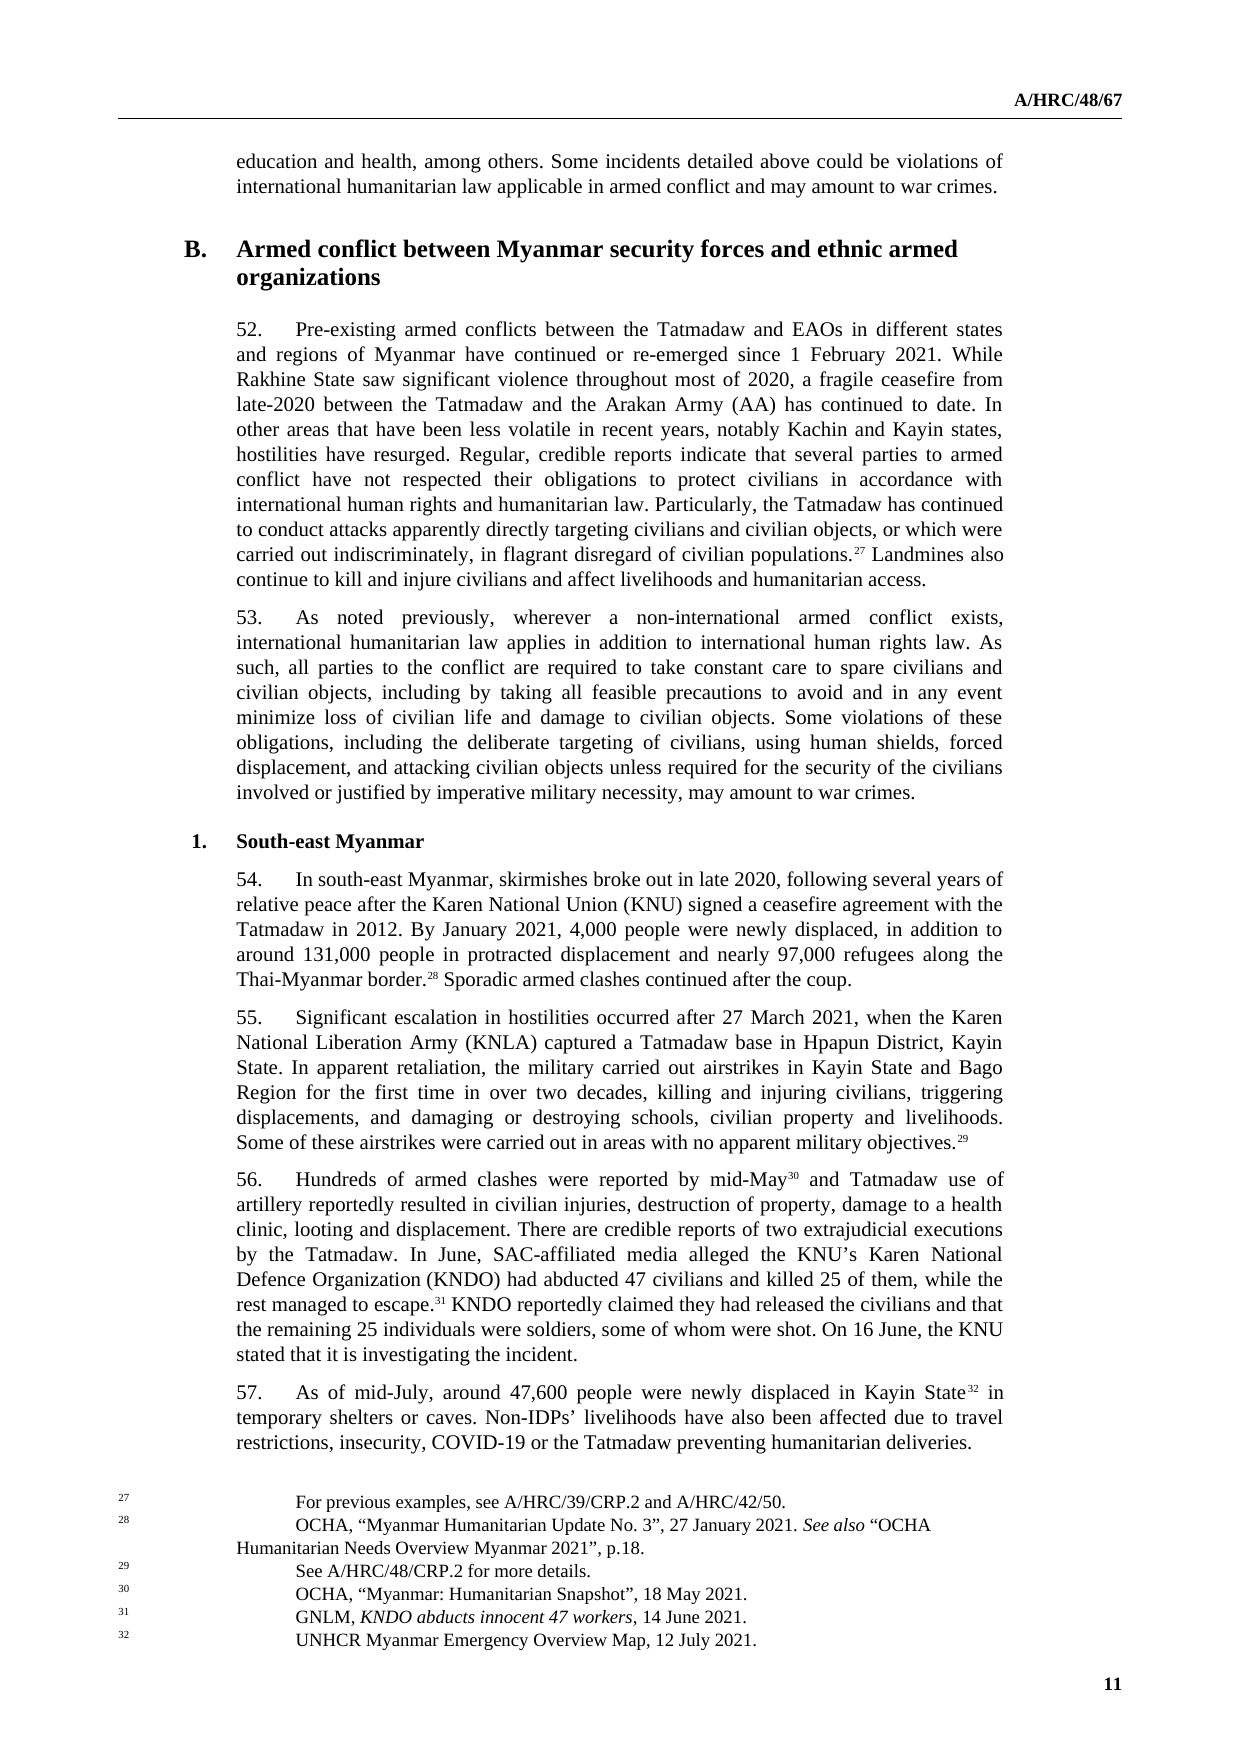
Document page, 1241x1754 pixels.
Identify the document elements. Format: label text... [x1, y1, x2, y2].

list As of mid-July, around 47,600 people were newly displaced in Kayin State in temporary shelters or caves. Non-IDPs’ livelihoods have also been affected due to travel restrictions, insecurity, COVID-19 or the Tatmadaw preventing humanitarian deliveries. [236, 1379, 1004, 1454]
list Significant escalation in hostilities occurred after 27 March 2021, when the Karen National Liberation Army (KNLA) captured a Tatmadaw base in Hpapun District, Kayin State. In apparent retaliation, the military carried out airstrikes in Kayin State and Bago Region for the first time in over two decades, killing and injuring civilians, triggering displacements, and damaging or destroying schools, civilian property and livelihoods. Some of these airstrikes were carried out in areas with no apparent military objectives. [236, 1004, 1004, 1154]
list Hundreds of armed clashes were reported by mid-May and Tatmadaw use of artillery reportedly resulted in civilian injuries, destruction of property, damage to a health clinic, looting and displacement. There are credible reports of two extrajudicial executions by the Tatmadaw. In June, SAC-affiliated media alleged the KNU’s Karen National Defence Organization (KNDO) had abducted 47 civilians and killed 25 of them, while the rest managed to escape. KNDO reportedly claimed they had released the civilians and that the remaining 25 individuals were soldiers, some of whom were shot. On 16 June, the KNU stated that it is investigating the incident. [236, 1166, 1004, 1366]
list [236, 148, 1004, 198]
text 1. South-east Myanmar [118, 829, 1004, 854]
text B. Armed conflict between Myanmar security forces and ethnic armed organizations [118, 235, 1004, 291]
list In south-east Myanmar, skirmishes broke out in late 2020, following several years of relative peace after the Karen National Union (KNU) signed a ceasefire agreement with the Tatmadaw in 2012. By January 2021, 4,000 people were newly displaced, in addition to around 131,000 people in protracted displacement and nearly 97,000 refugees along the Thai-Myanmar border. Sporadic armed clashes continued after the coup. [236, 866, 1004, 991]
list As noted previously, wherever a non-international armed conflict exists, international humanitarian law applies in addition to international human rights law. As such, all parties to the conflict are required to take constant care to spare civilians and civilian objects, including by taking all feasible precautions to avoid and in any event minimize loss of civilian life and damage to civilian objects. Some violations of these obligations, including the deliberate targeting of civilians, using human shields, forced displacement, and attacking civilian objects unless required for the security of the civilians involved or justified by imperative military necessity, may amount to war crimes. [236, 604, 1004, 804]
list Pre-existing armed conflicts between the Tatmadaw and EAOs in different states and regions of Myanmar have continued or re-emerged since 1 February 2021. While Rakhine State saw significant violence throughout most of 2020, a fragile ceasefire from late-2020 between the Tatmadaw and the Arakan Army (AA) has continued to date. In other areas that have been less volatile in recent years, notably Kachin and Kayin states, hostilities have resurged. Regular, credible reports indicate that several parties to armed conflict have not respected their obligations to protect civilians in accordance with international human rights and humanitarian law. Particularly, the Tatmadaw has continued to conduct attacks apparently directly targeting civilians and civilian objects, or which were carried out indiscriminately, in flagrant disregard of civilian populations. Landmines also continue to kill and injure civilians and affect livelihoods and humanitarian access. [236, 316, 1004, 591]
